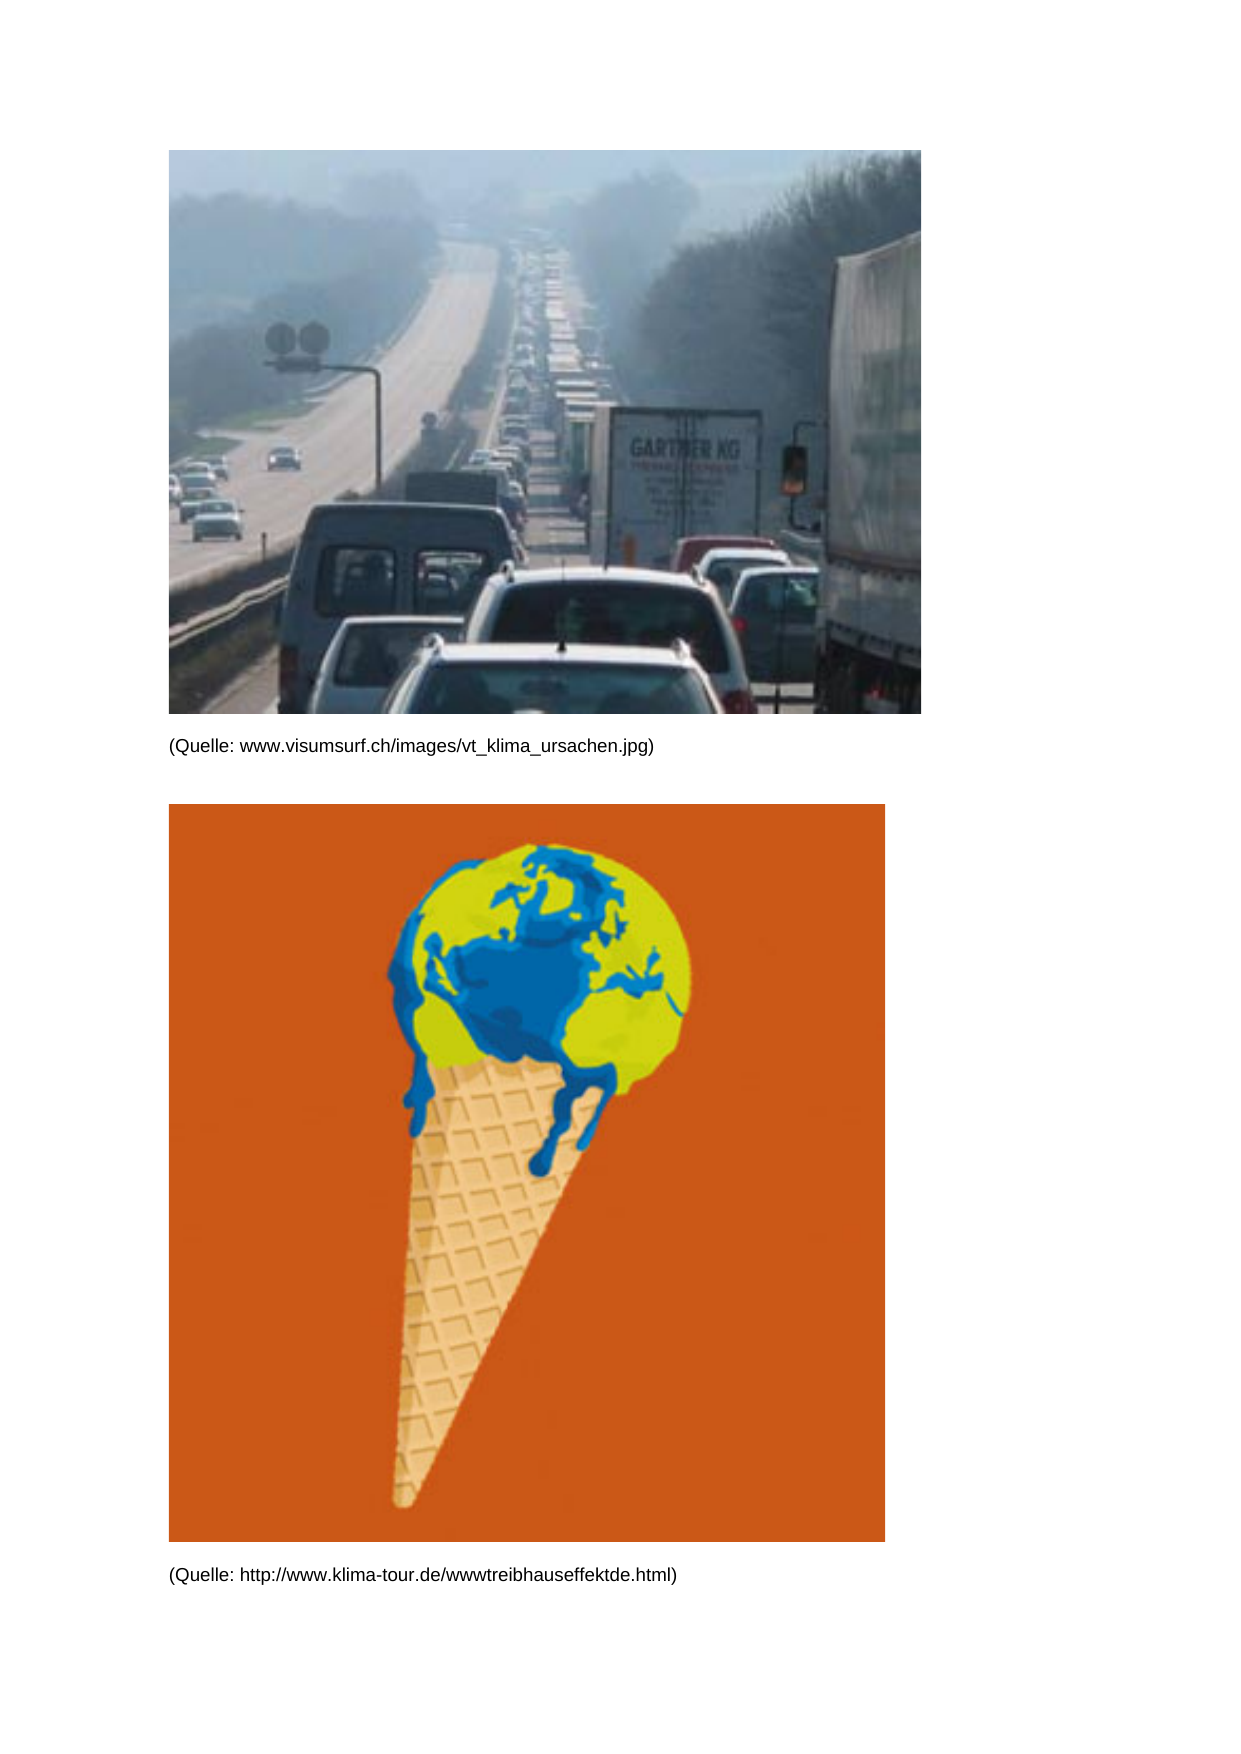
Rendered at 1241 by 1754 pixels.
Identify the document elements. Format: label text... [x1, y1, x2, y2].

text (Quelle: www.visumsurf.ch/images/vt_klima_ursachen.jpg) [169, 735, 1053, 757]
picture [168, 804, 886, 1542]
text (Quelle: http://www.klima-tour.de/wwwtreibhauseffektde.html) [169, 1563, 1053, 1585]
picture [168, 150, 922, 714]
